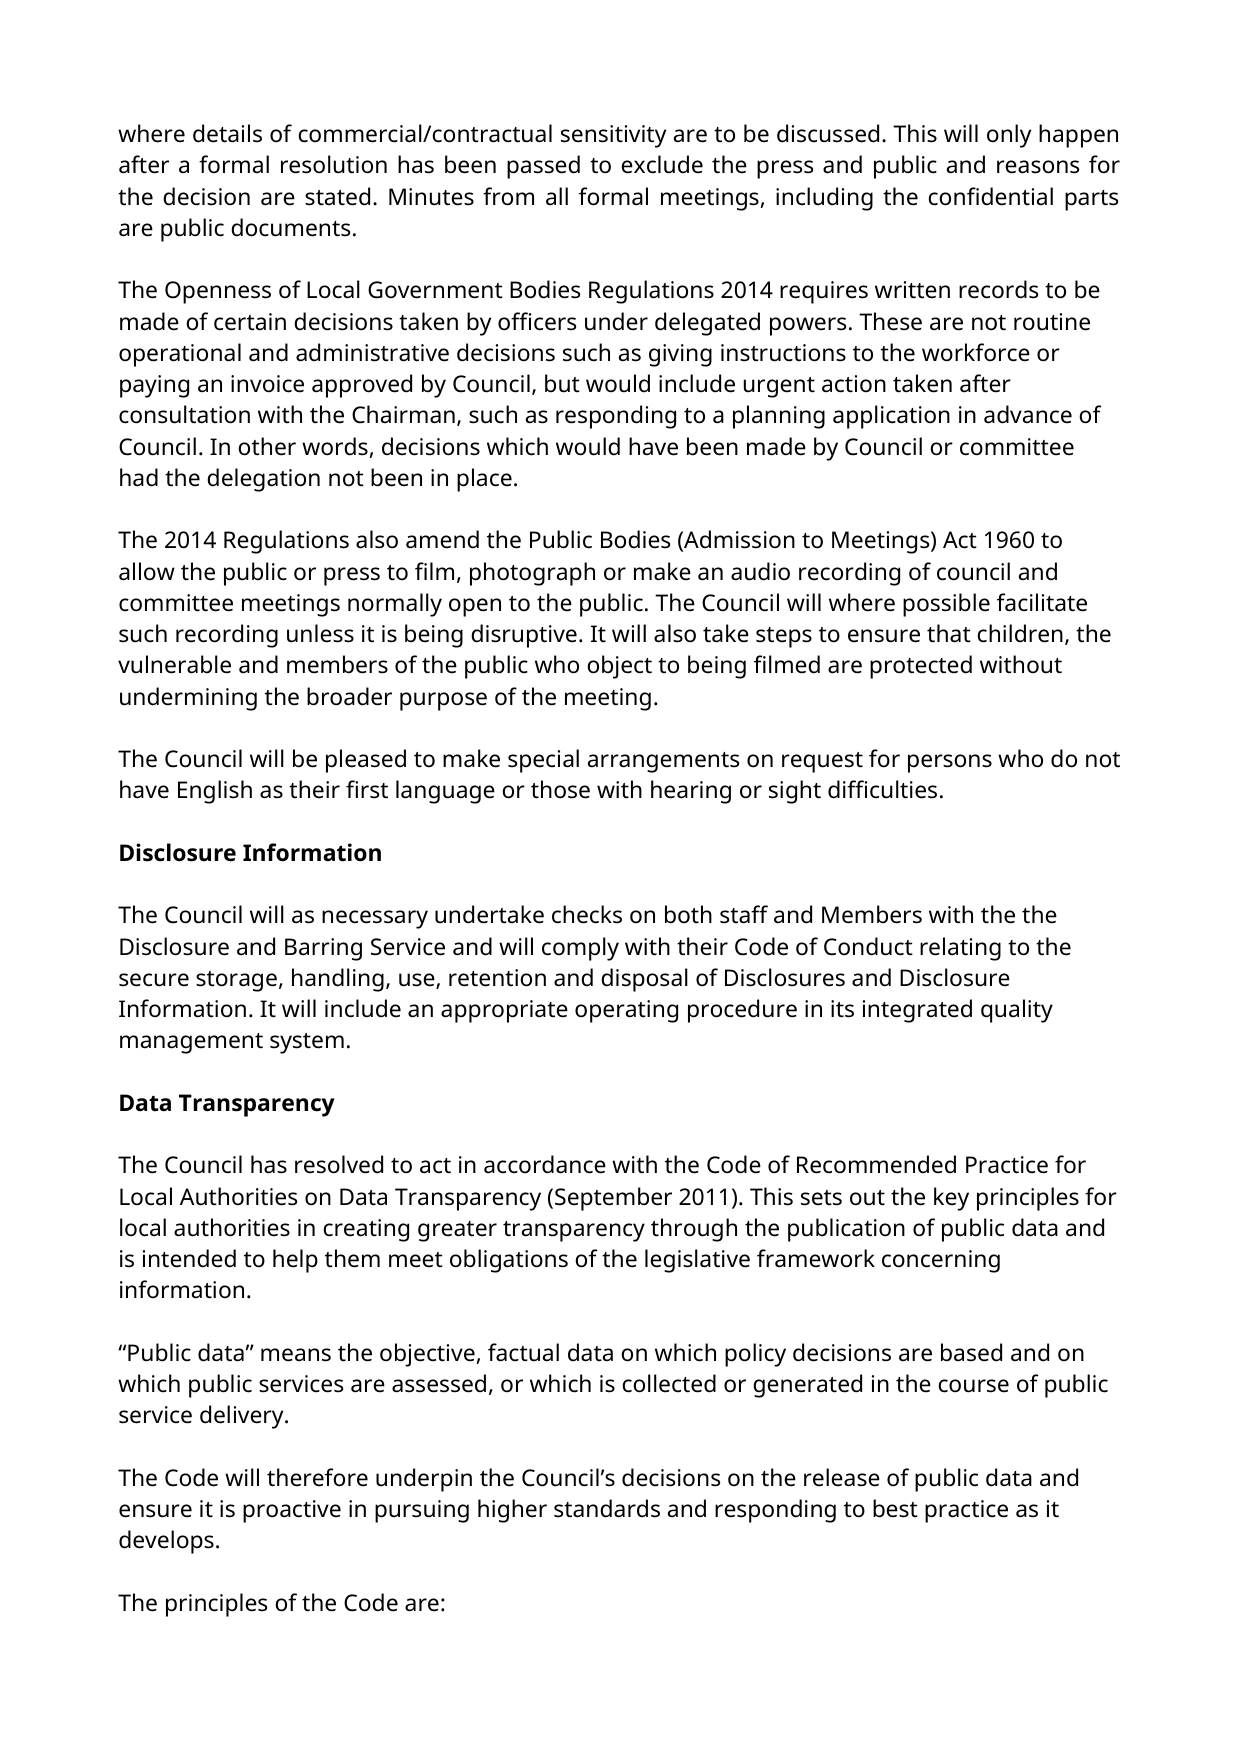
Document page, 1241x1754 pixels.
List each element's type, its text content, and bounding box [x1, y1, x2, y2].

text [118, 118, 1121, 243]
text The 2014 Regulations also amend the Public Bodies (Admission to Meetings) Act 1960 to allow the public or press to film, photograph or make an audio recording of council and committee meetings normally open to the public. The Council will where possible facilitate such recording unless it is being disruptive. It will also take steps to ensure that children, the vulnerable and members of the public who object to being filmed are protected without undermining the broader purpose of the meeting. [118, 524, 1122, 712]
text The Openness of Local Government Bodies Regulations 2014 requires written records to be made of certain decisions taken by officers under delegated powers. These are not routine operational and administrative decisions such as giving instructions to the workforce or paying an invoice approved by Council, but would include urgent action taken after consultation with the Chairman, such as responding to a planning application in advance of Council. In other words, decisions which would have been made by Council or committee had the delegation not been in place. [118, 274, 1122, 493]
text Data Transparency [118, 1087, 1122, 1118]
text “Public data” means the objective, factual data on which policy decisions are based and on which public services are assessed, or which is collected or generated in the course of public service delivery. [118, 1337, 1122, 1431]
text The Council will be pleased to make special arrangements on request for persons who do not have English as their first language or those with hearing or sight difficulties. [118, 743, 1121, 806]
text The Council has resolved to act in accordance with the Code of Recommended Practice for Local Authorities on Data Transparency (September 2011). This sets out the key principles for local authorities in creating greater transparency through the publication of public data and is intended to help them meet obligations of the legislative framework concerning information. [118, 1149, 1122, 1306]
text Disclosure Information [118, 837, 1122, 868]
text The Code will therefore underpin the Council’s decisions on the release of public data and ensure it is proactive in pursuing higher standards and responding to best practice as it develops. [118, 1462, 1122, 1556]
text The principles of the Code are: [118, 1587, 1122, 1618]
text The Council will as necessary undertake checks on both staff and Members with the the Disclosure and Barring Service and will comply with their Code of Conduct relating to the secure storage, handling, use, retention and disposal of Disclosures and Disclosure Information. It will include an appropriate operating procedure in its integrated quality management system. [118, 899, 1122, 1056]
